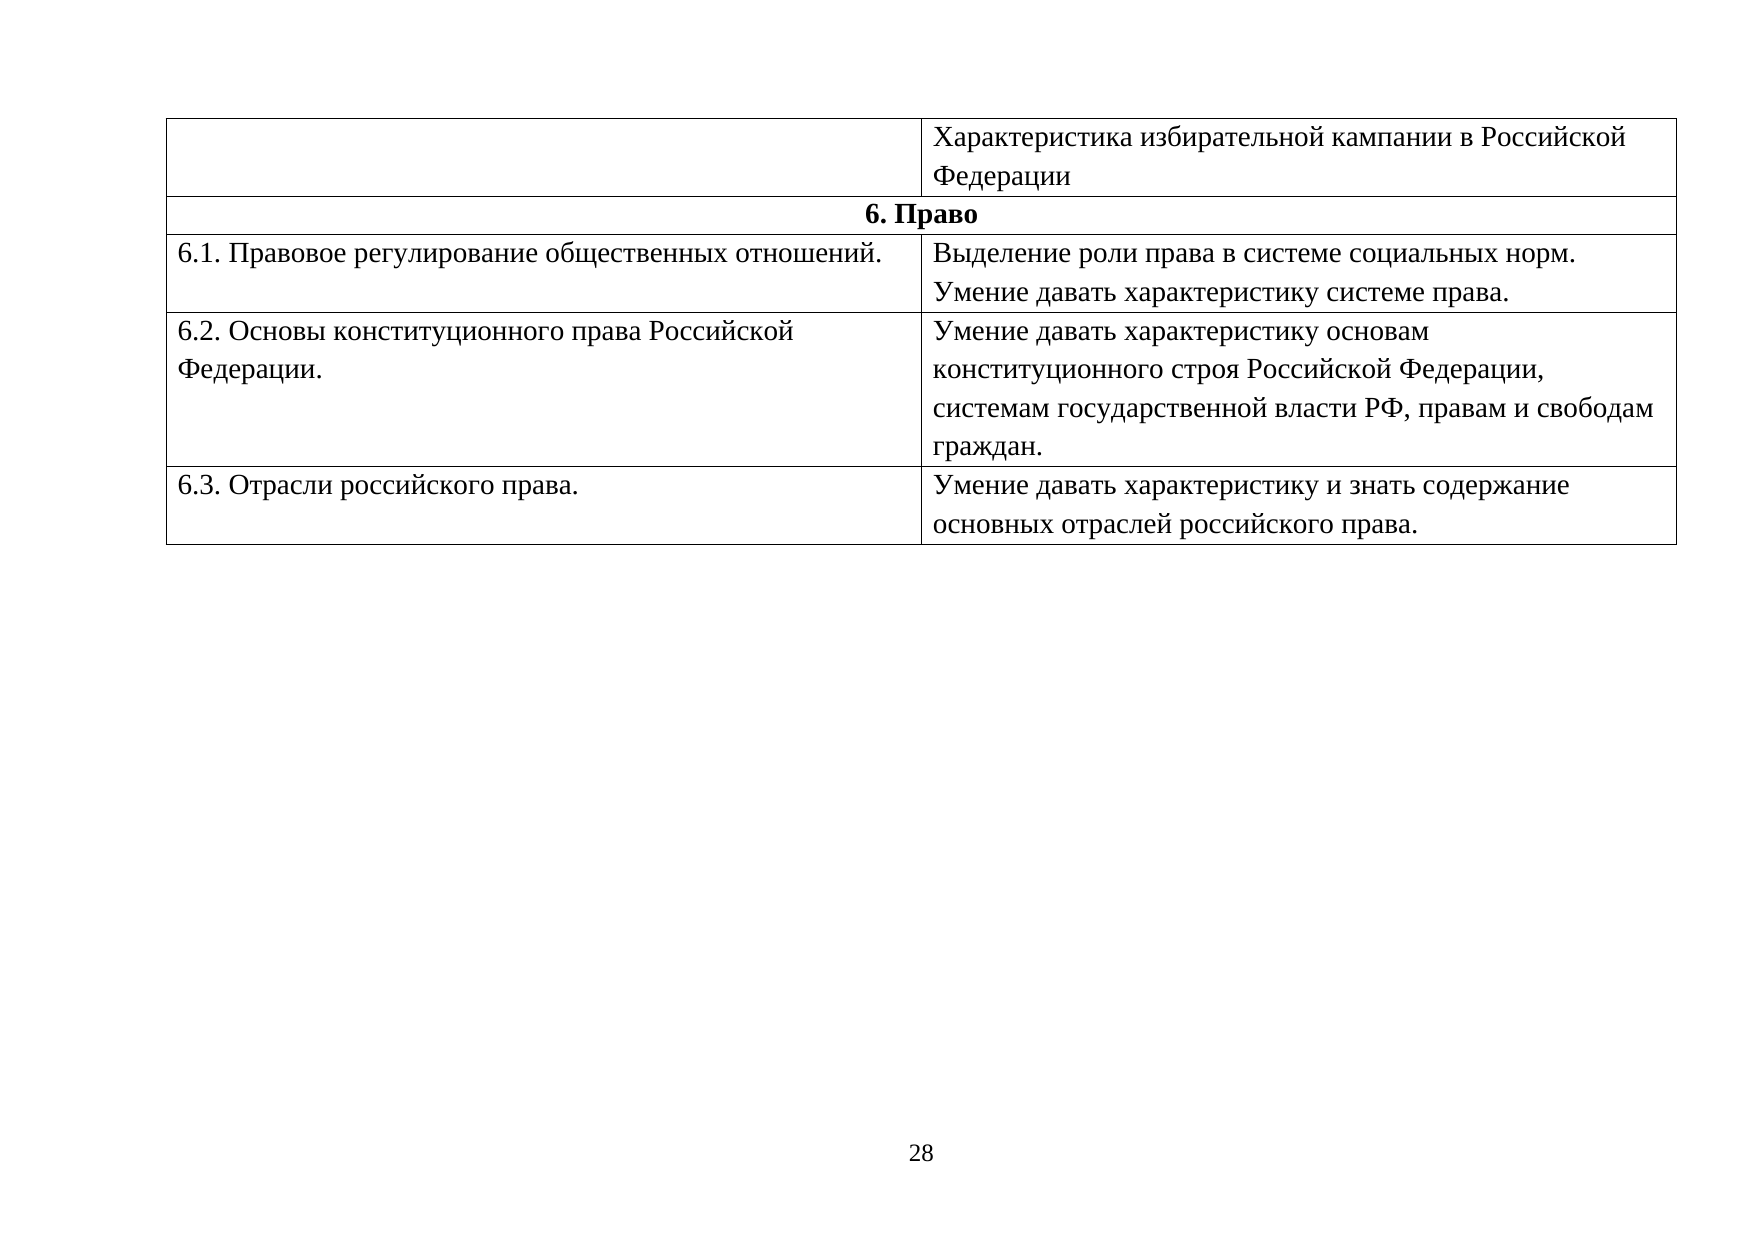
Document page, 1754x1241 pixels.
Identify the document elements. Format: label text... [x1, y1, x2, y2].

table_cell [167, 119, 921, 196]
table_cell 6.3. Отрасли российского права. [167, 467, 921, 544]
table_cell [922, 119, 1676, 196]
table_cell 6.2. Основы конституционного права Российской Федерации. [167, 313, 921, 466]
table_cell Умение давать характеристику основам конституционного строя Российской Федерации, системам государственной власти РФ, правам и свободам граждан. [922, 313, 1676, 466]
table_cell Выделение роли права в системе социальных норм. Умение давать характеристику системе права. [922, 235, 1676, 312]
table_cell Умение давать характеристику и знать содержание основных отраслей российского права. [922, 467, 1676, 544]
table_cell 6. Право [167, 197, 1676, 234]
table_cell 6.1. Правовое регулирование общественных отношений. [167, 235, 921, 312]
